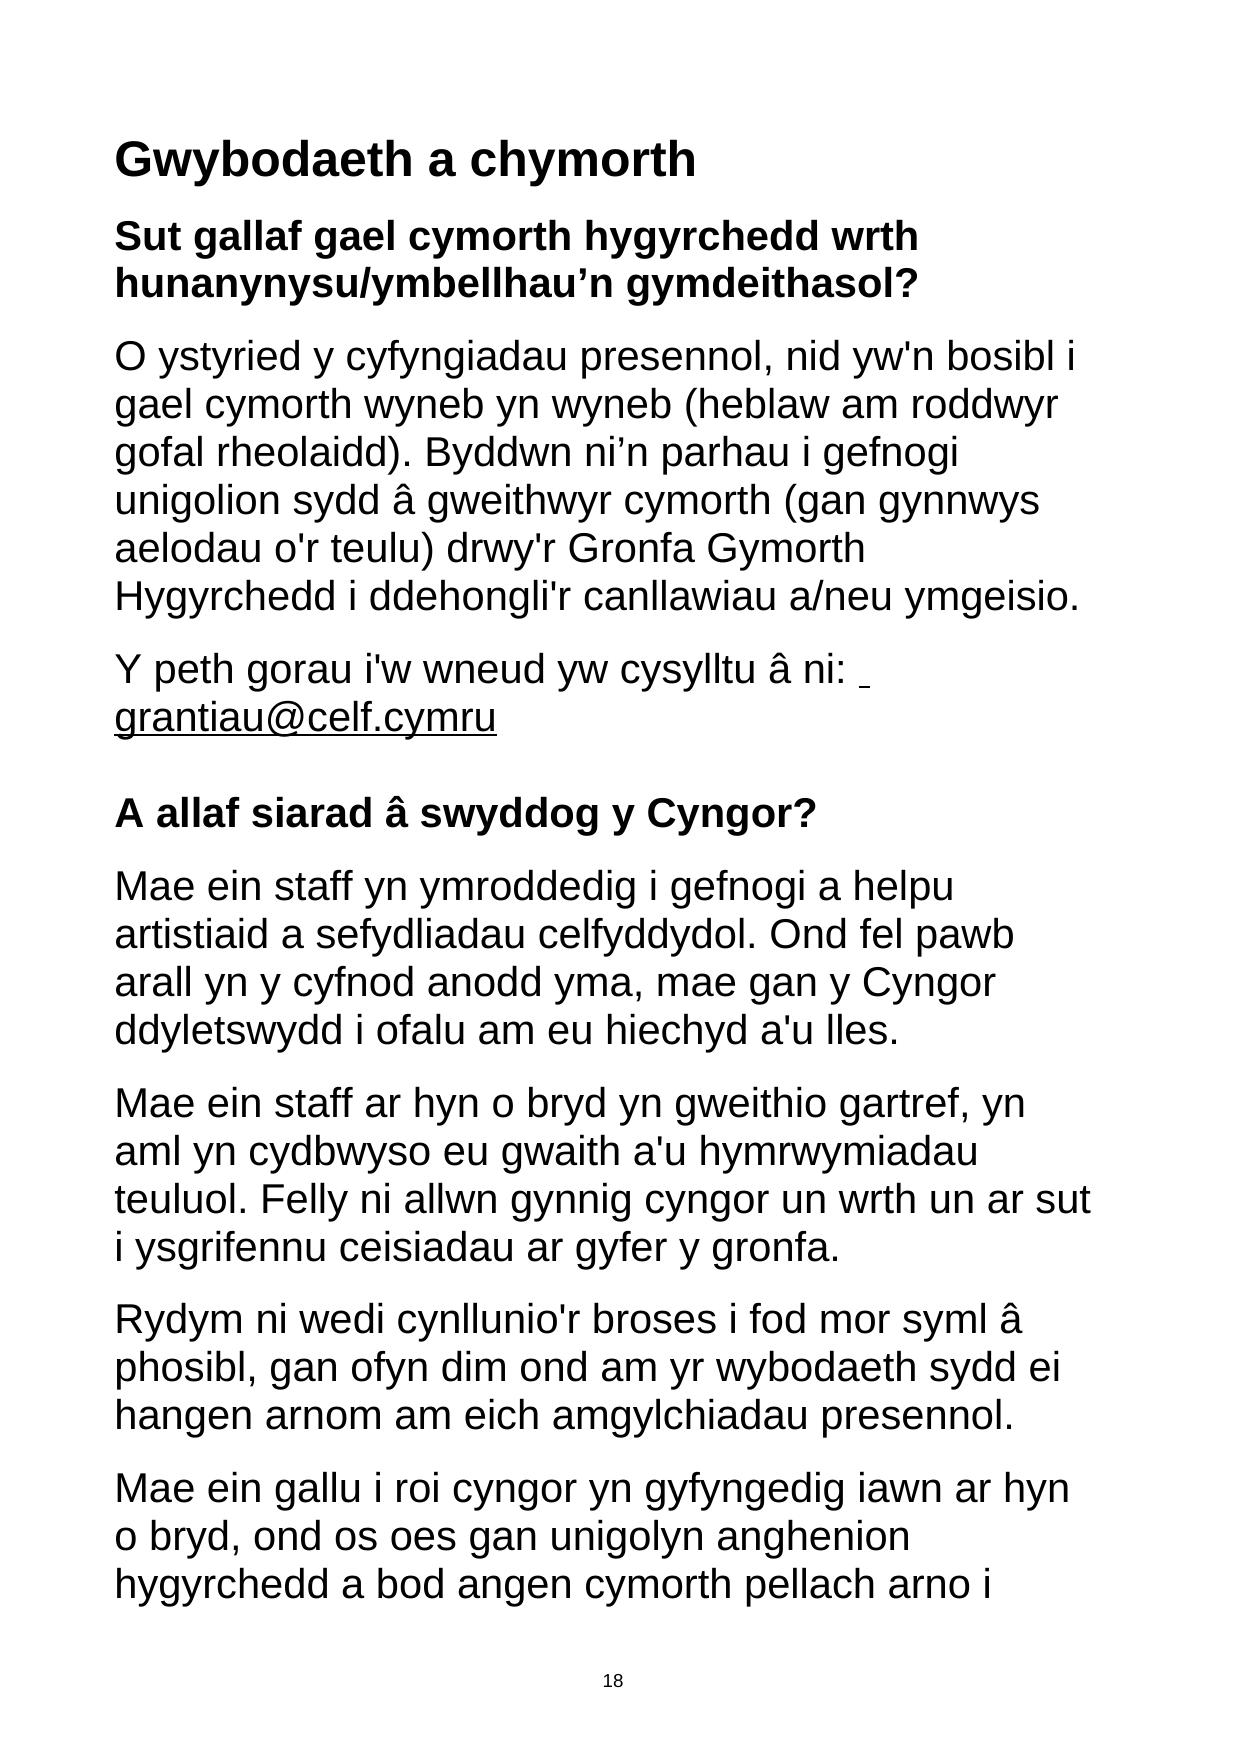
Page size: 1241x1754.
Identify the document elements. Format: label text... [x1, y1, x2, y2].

table_cell Sut gallaf gael cymorth hygyrchedd wrth hunanynysu/ymbellhau’n gymdeithasol? O ystyried y cyfyngiadau presennol, nid yw'n bosibl i gael cymorth wyneb yn wyneb (heblaw am roddwyr gofal rheolaidd). Byddwn ni’n parhau i gefnogi unigolion sydd â gweithwyr cymorth (gan gynnwys aelodau o'r teulu) drwy'r Gronfa Gymorth Hygyrchedd i ddehongli'r canllawiau a/neu ymgeisio. Y peth gorau i'w wneud yw cysylltu â ni: grantiau@celf.cymru [103, 199, 1109, 777]
table_header Gwybodaeth a chymorth [103, 118, 1109, 199]
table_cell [103, 777, 1109, 1619]
